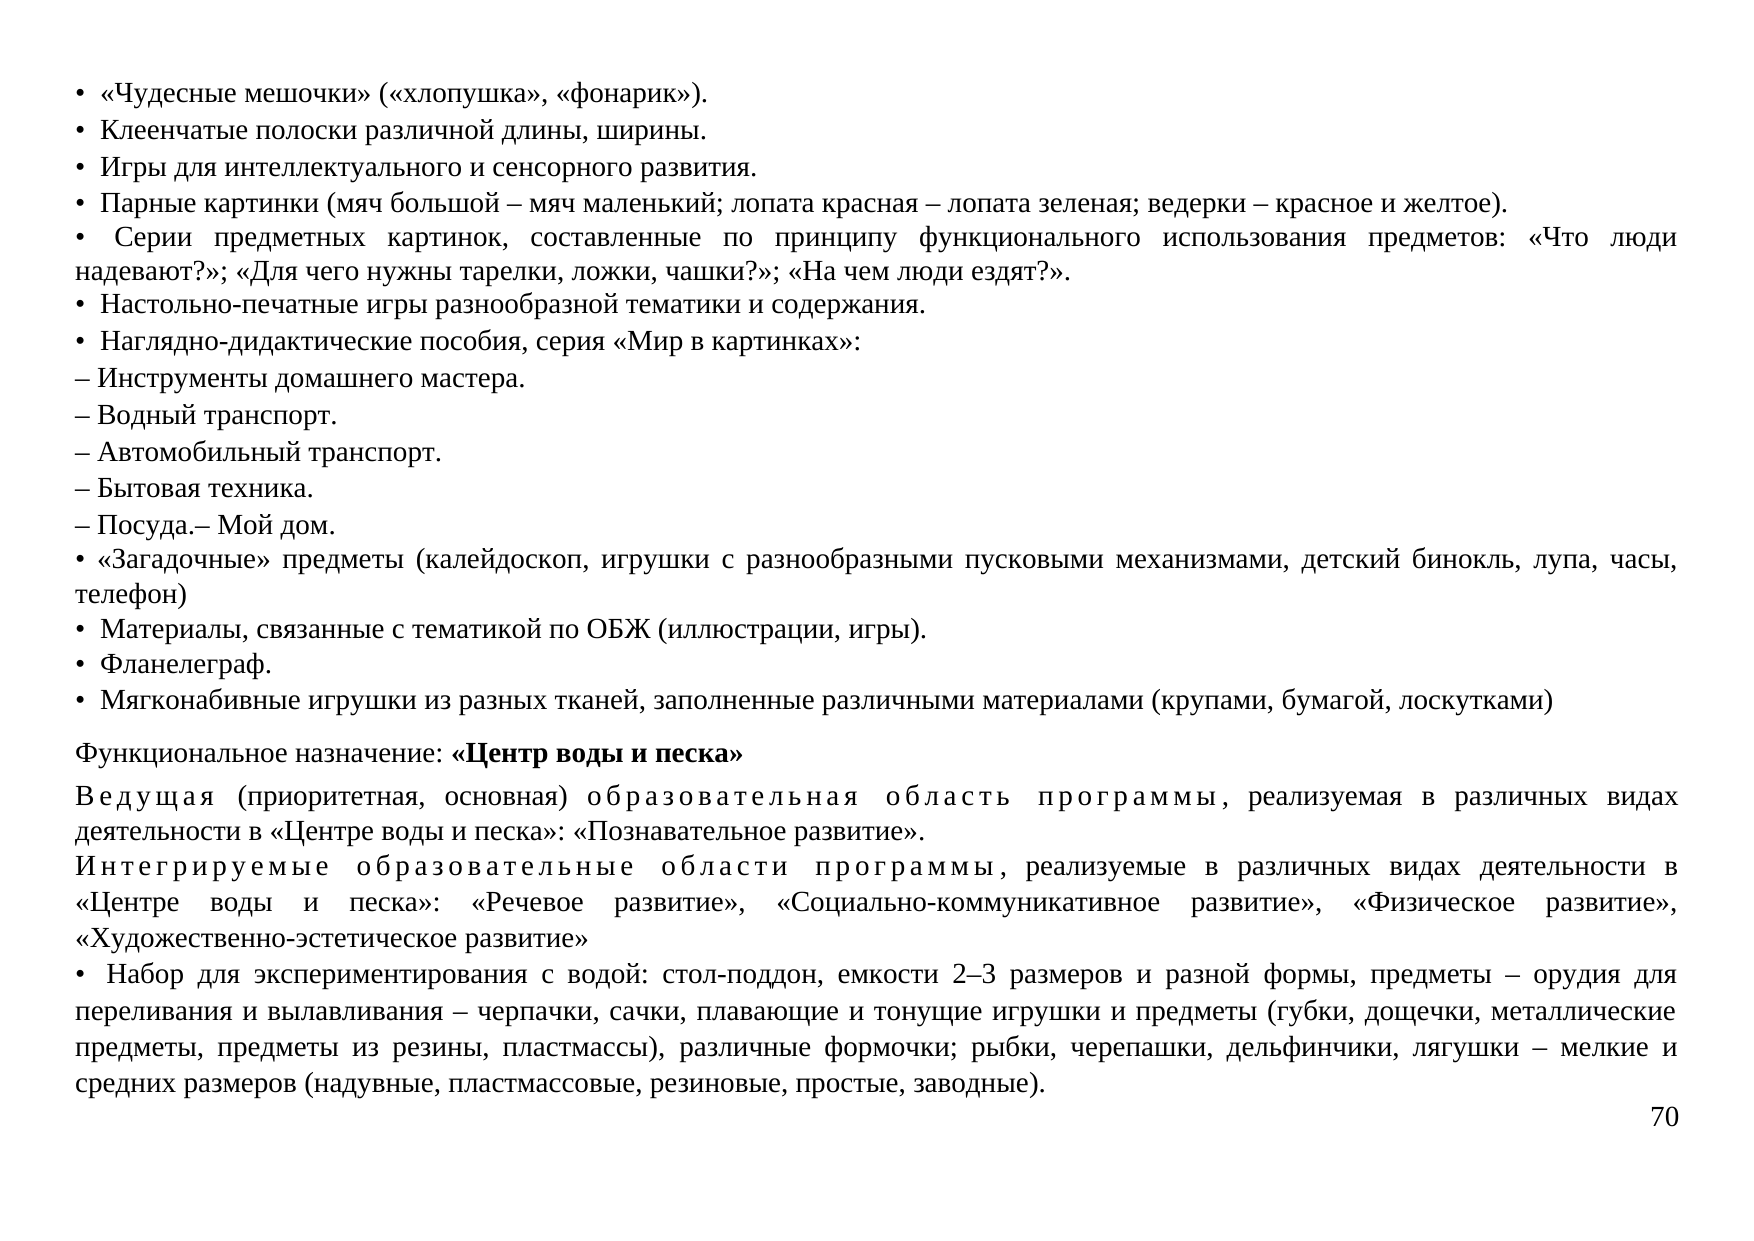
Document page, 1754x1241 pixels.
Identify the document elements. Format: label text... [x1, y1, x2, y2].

text – Автомобильный транспорт. [75, 434, 1679, 467]
text • Набор для экспериментирования с водой: стол-поддон, емкости 2–3 размеров и разной формы, предметы – орудия для переливания и вылавливания – черпачки, сачки, плавающие и тонущие игрушки и предметы (губки, дощечки, металлические предметы, предметы из резины, пластмассы), различные формочки; рыбки, черепашки, дельфинчики, лягушки – мелкие и средних размеров (надувные, пластмассовые, резиновые, простые, заводные). [75, 957, 1679, 1098]
text • Парные картинки (мяч большой – мяч маленький; лопата красная – лопата зеленая; ведерки – красное и желтое). [75, 186, 1679, 219]
text Ведущая (приоритетная, основная) образовательная область программы, реализуемая в различных видах деятельности в «Центре воды и песка»: «Познавательное развитие». [75, 778, 1679, 846]
text • «Чудесные мешочки» («хлопушка», «фонарик»). [75, 75, 1679, 108]
text – Водный транспорт. [75, 397, 1679, 430]
text • Материалы, связанные с тематикой по ОБЖ (иллюстрации, игры). [75, 611, 1679, 645]
text • Наглядно-дидактические пособия, серия «Мир в картинках»: [75, 323, 1679, 357]
text – Инструменты домашнего мастера. [75, 360, 1679, 393]
text • Клеенчатые полоски различной длины, ширины. [75, 112, 1679, 145]
text – Бытовая техника. [75, 471, 1679, 504]
text • «Загадочные» предметы (калейдоскоп, игрушки с разнообразными пусковыми механизмами, детский бинокль, лупа, часы, телефон) [75, 541, 1679, 610]
text • Мягконабивные игрушки из разных тканей, заполненные различными материалами (крупами, бумагой, лоскутками) [75, 682, 1679, 715]
text Функциональное назначение: «Центр воды и песка» [75, 735, 1679, 768]
text • Серии предметных картинок, составленные по принципу функционального использования предметов: «Что люди надевают?»; «Для чего нужны тарелки, ложки, чашки?»; «На чем люди ездят?». [75, 219, 1679, 286]
text • Игры для интеллектуального и сенсорного развития. [75, 149, 1679, 182]
text • Настольно-печатные игры разнообразной тематики и содержания. [75, 286, 1679, 320]
text Интегрируемые образовательные области программы, реализуемые в различных видах деятельности в «Центре воды и песка»: «Речевое развитие», «Социально-коммуникативное развитие», «Физическое развитие», «Художественно-эстетическое развитие» [75, 848, 1679, 954]
text • Фланелеграф. [75, 647, 1679, 680]
text – Посуда.– Мой дом. [75, 507, 1679, 541]
